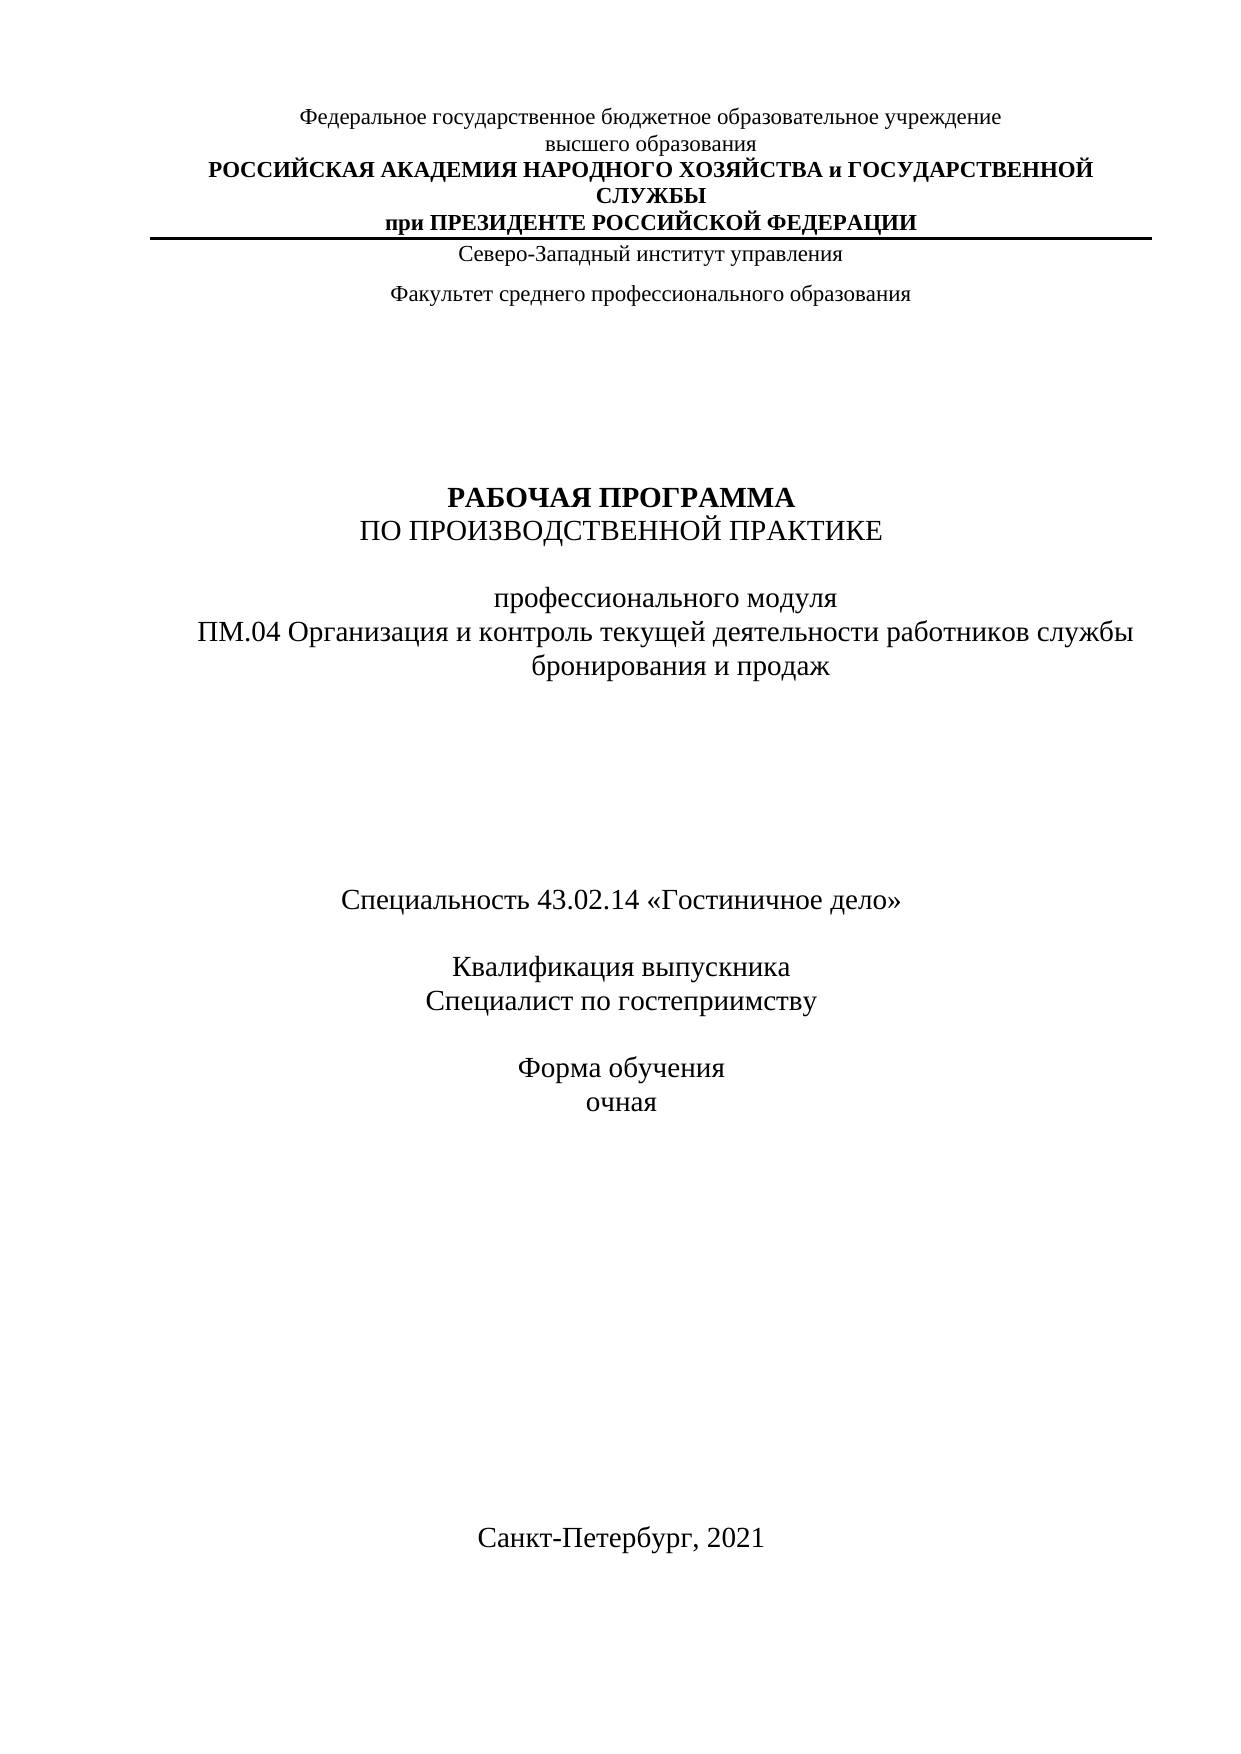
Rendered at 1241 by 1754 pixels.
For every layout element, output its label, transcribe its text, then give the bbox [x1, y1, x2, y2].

text ПО ПРОИЗВОДСТВЕННОЙ ПРАКТИКЕ [91, 513, 1152, 547]
text Специалист по гостеприимству [91, 983, 1152, 1017]
text высшего образования [150, 130, 1152, 156]
text очная [91, 1084, 1152, 1117]
list ПМ.04 Организация и контроль текущей деятельности работников службы бронирования и продаж [179, 614, 1152, 681]
text Квалификация выпускника [91, 949, 1152, 983]
list профессионального модуля [179, 581, 1152, 614]
text РОССИЙСКАЯ АКАДЕМИЯ НАРОДНОГО ХОЗЯЙСТВА и ГОСУДАРСТВЕННОЙ СЛУЖБЫ [150, 156, 1152, 209]
text Федеральное государственное бюджетное образовательное учреждение [150, 103, 1152, 130]
text Северо-Западный институт управления [150, 240, 1152, 267]
text Санкт-Петербург, 2021 [91, 1520, 1152, 1553]
text при ПРЕЗИДЕНТЕ РОССИЙСКОЙ ФЕДЕРАЦИИ [150, 209, 1152, 237]
text РАБОЧАЯ ПРОГРАММА [91, 480, 1152, 513]
text Факультет среднего профессионального образования [150, 280, 1152, 306]
text Специальность 43.02.14 «Гостиничное дело» [91, 882, 1152, 916]
text Форма обучения [91, 1050, 1152, 1084]
